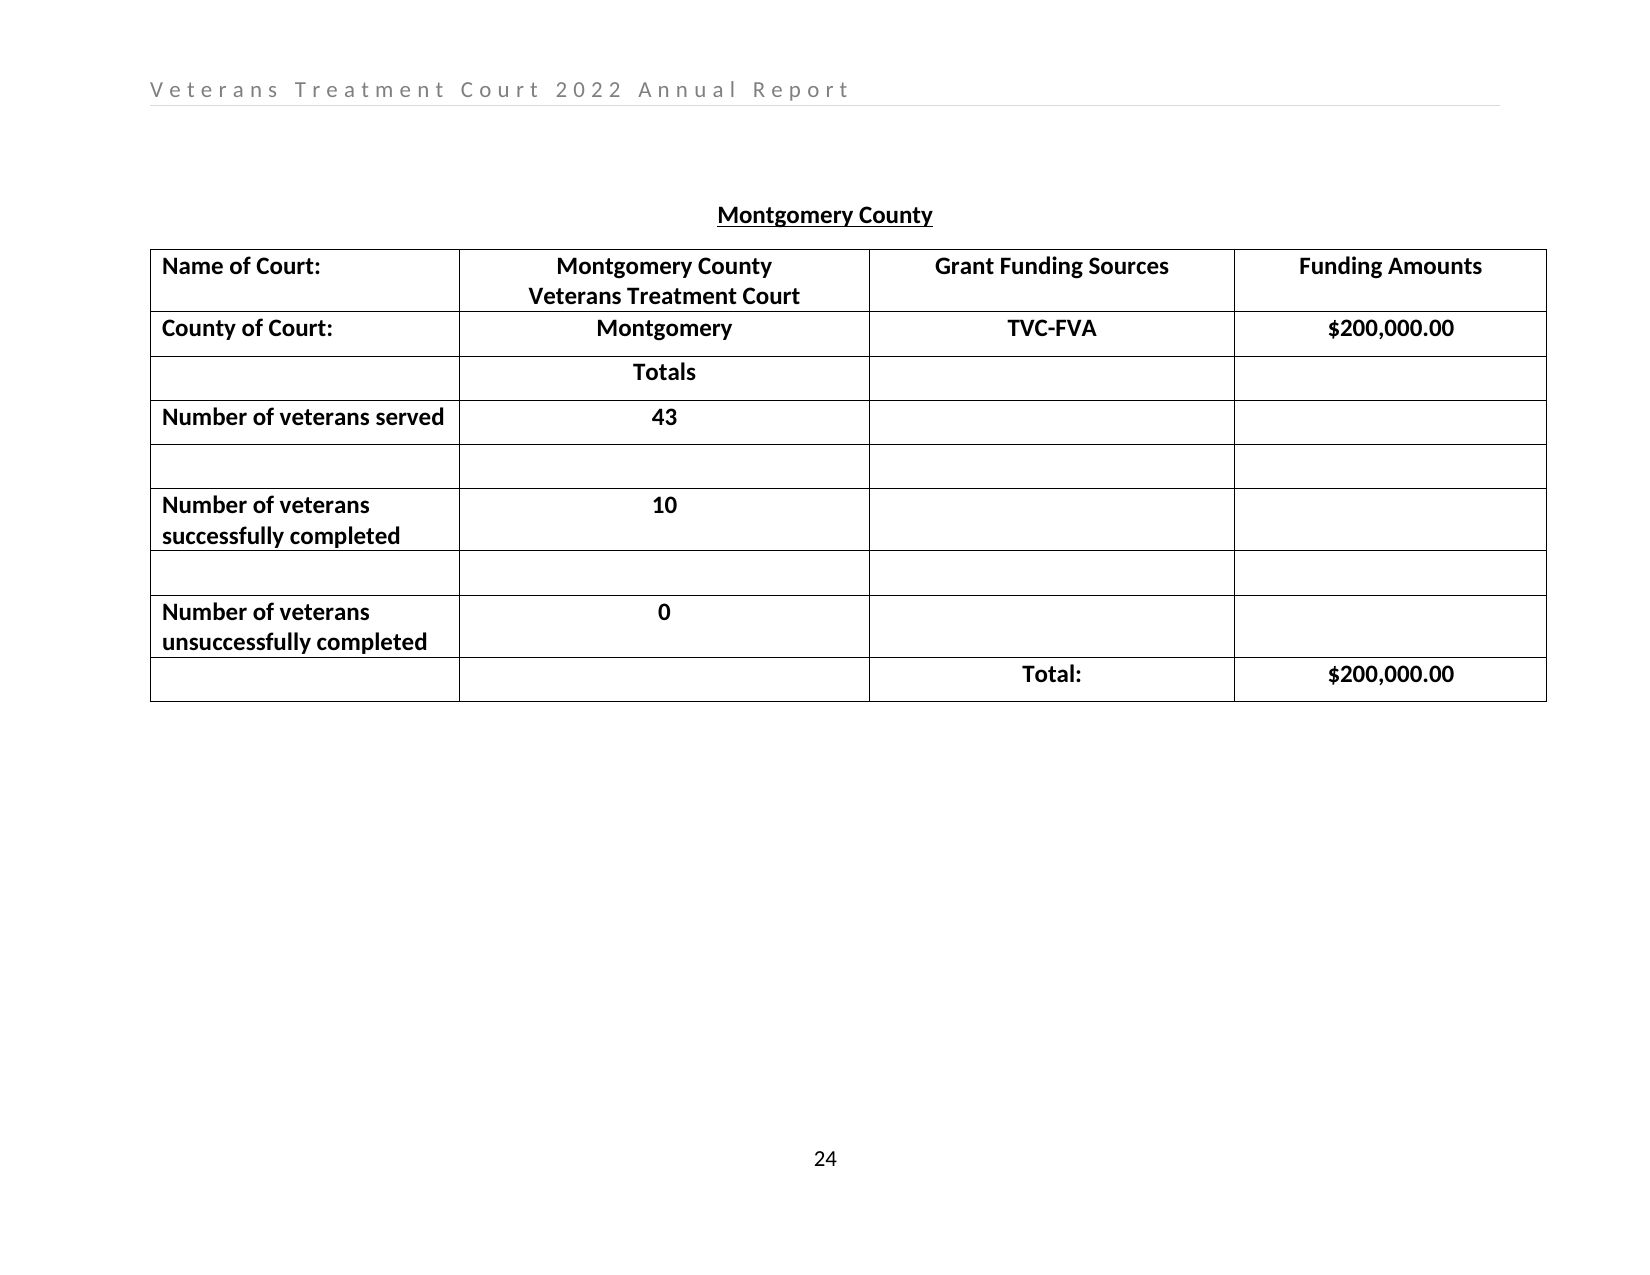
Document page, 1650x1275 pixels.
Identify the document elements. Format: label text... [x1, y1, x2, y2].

table_cell County of Court: [151, 312, 459, 356]
table_cell [1235, 551, 1546, 595]
table_cell [870, 551, 1234, 595]
table_header Montgomery County Veterans Treatment Court [460, 250, 869, 311]
table_cell [151, 357, 459, 400]
table_cell [460, 658, 869, 701]
table_cell [870, 596, 1234, 657]
table_cell 0 [460, 596, 869, 657]
table_cell Totals [460, 357, 869, 400]
table_cell [1235, 596, 1546, 657]
table_cell [151, 551, 459, 595]
table_cell 43 [460, 401, 869, 444]
table_cell [460, 551, 869, 595]
table_cell Number of veterans successfully completed [151, 489, 459, 550]
table_cell Total: [870, 658, 1234, 701]
table_cell [870, 489, 1234, 550]
text Montgomery County [150, 199, 1500, 230]
table_cell Number of veterans served [151, 401, 459, 444]
table_cell [1235, 445, 1546, 488]
table_cell Number of veterans unsuccessfully completed [151, 596, 459, 657]
table_cell [870, 401, 1234, 444]
table_cell [1235, 357, 1546, 400]
table_cell [460, 445, 869, 488]
table_cell [151, 445, 459, 488]
table_cell TVC-FVA [870, 312, 1234, 356]
table_header Name of Court: [151, 250, 459, 311]
table_cell [151, 658, 459, 701]
table_header Grant Funding Sources [870, 250, 1234, 311]
table_header Funding Amounts [1235, 250, 1546, 311]
table_cell $200,000.00 [1235, 658, 1546, 701]
table_cell [870, 445, 1234, 488]
table_cell [870, 357, 1234, 400]
table_cell Montgomery [460, 312, 869, 356]
table_cell 10 [460, 489, 869, 550]
table_cell [1235, 401, 1546, 444]
table_cell [1235, 489, 1546, 550]
table_cell $200,000.00 [1235, 312, 1546, 356]
